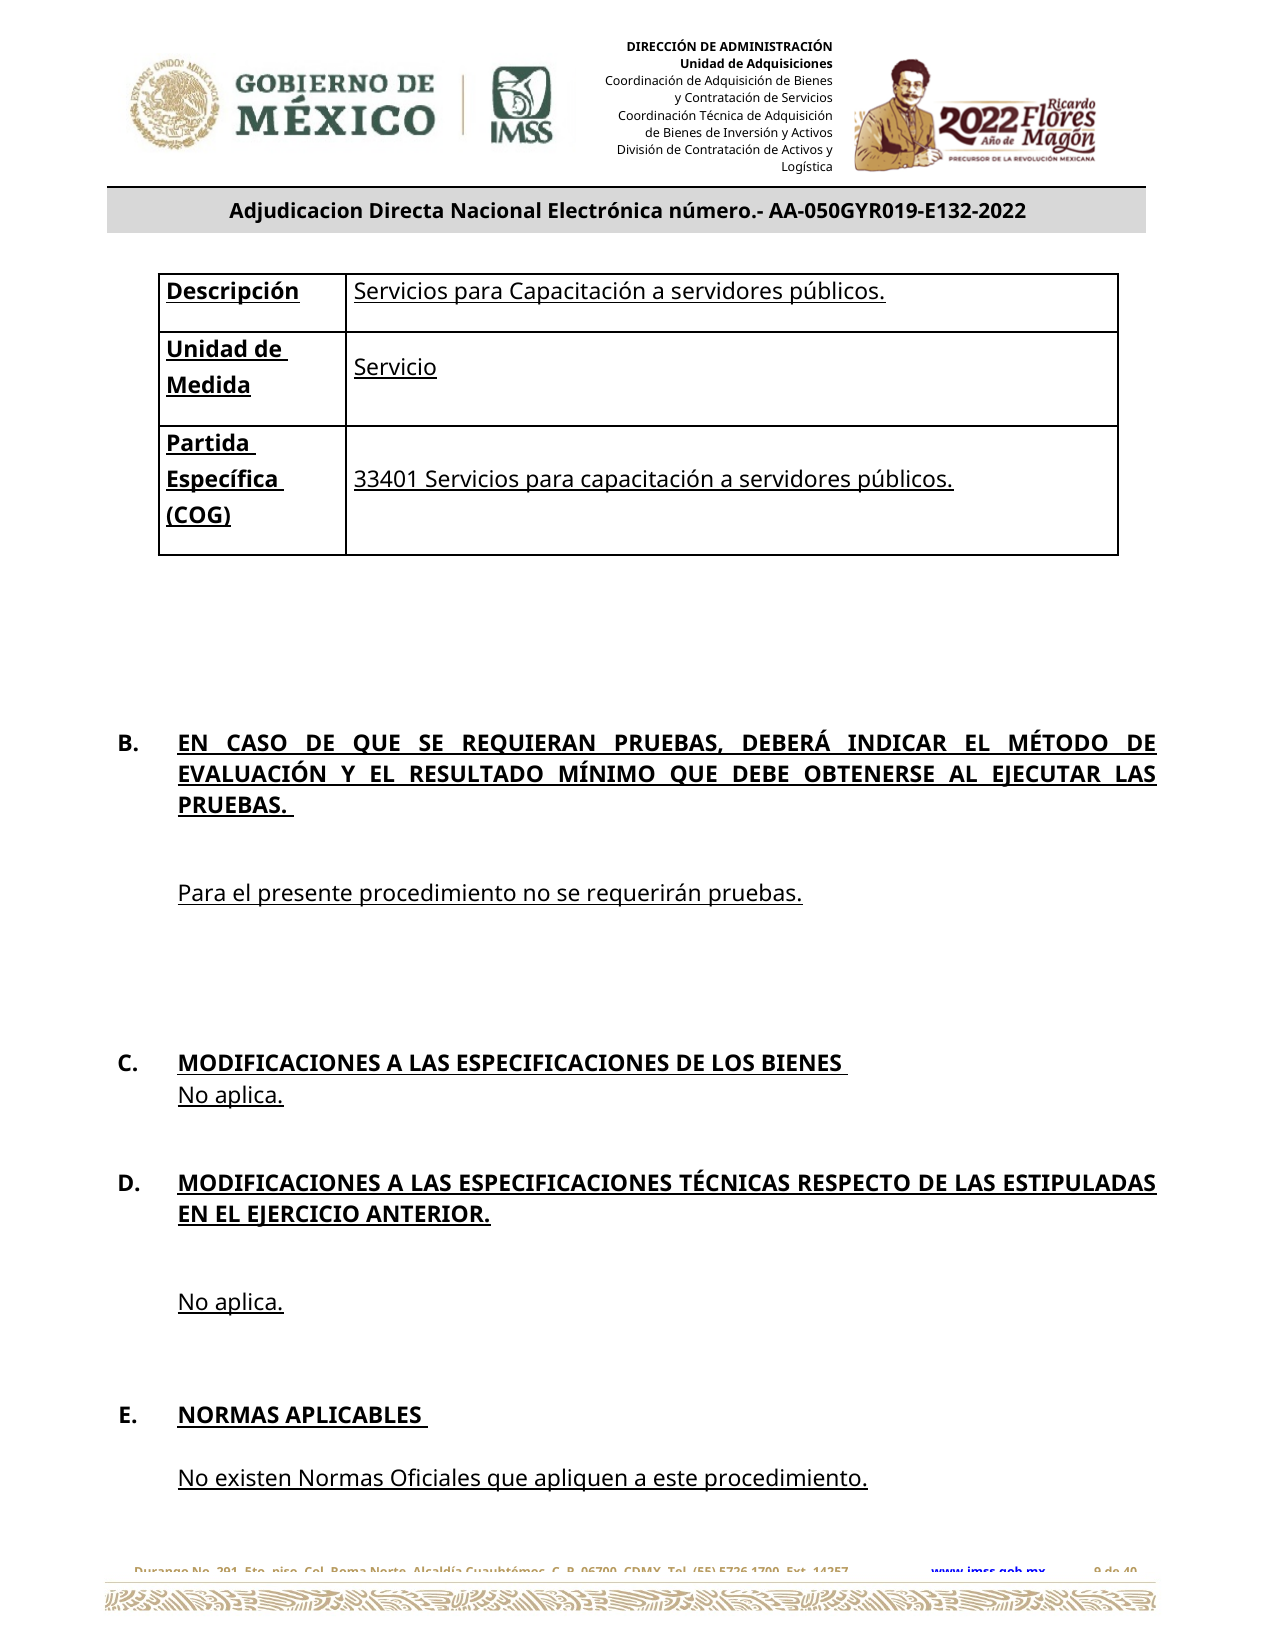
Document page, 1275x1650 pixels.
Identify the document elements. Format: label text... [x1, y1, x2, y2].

list EN CASO DE QUE SE REQUIERAN PRUEBAS, DEBERÁ INDICAR EL MÉTODO DE EVALUACIÓN Y EL RESULTADO MÍNIMO QUE DEBE OBTENERSE AL EJECUTAR LAS PRUEBAS. [117, 727, 1157, 820]
list MODIFICACIONES A LAS ESPECIFICACIONES DE LOS BIENES [117, 1047, 1157, 1079]
picture [118, 53, 576, 160]
text No existen Normas Oficiales que apliquen a este procedimiento. [177, 1462, 1157, 1493]
table_cell Descripción [160, 275, 345, 331]
table_cell Servicios para Capacitación a servidores públicos. [347, 275, 1117, 331]
picture [854, 53, 1099, 178]
list NORMAS APLICABLES [118, 1399, 1157, 1431]
text Para el presente procedimiento no se requerirán pruebas. [177, 877, 1157, 908]
table_cell Servicio [347, 333, 1117, 424]
text No aplica. [177, 1079, 1157, 1110]
picture [88, 1572, 1171, 1623]
table_cell Partida Específica (COG) [160, 427, 345, 554]
table_cell Unidad de Medida [160, 333, 345, 424]
text No aplica. [177, 1286, 1157, 1317]
table_cell 33401 Servicios para capacitación a servidores públicos. [347, 427, 1117, 554]
list MODIFICACIONES A LAS ESPECIFICACIONES TÉCNICAS RESPECTO DE LAS ESTIPULADAS EN EL EJERCICIO ANTERIOR. [117, 1167, 1157, 1229]
